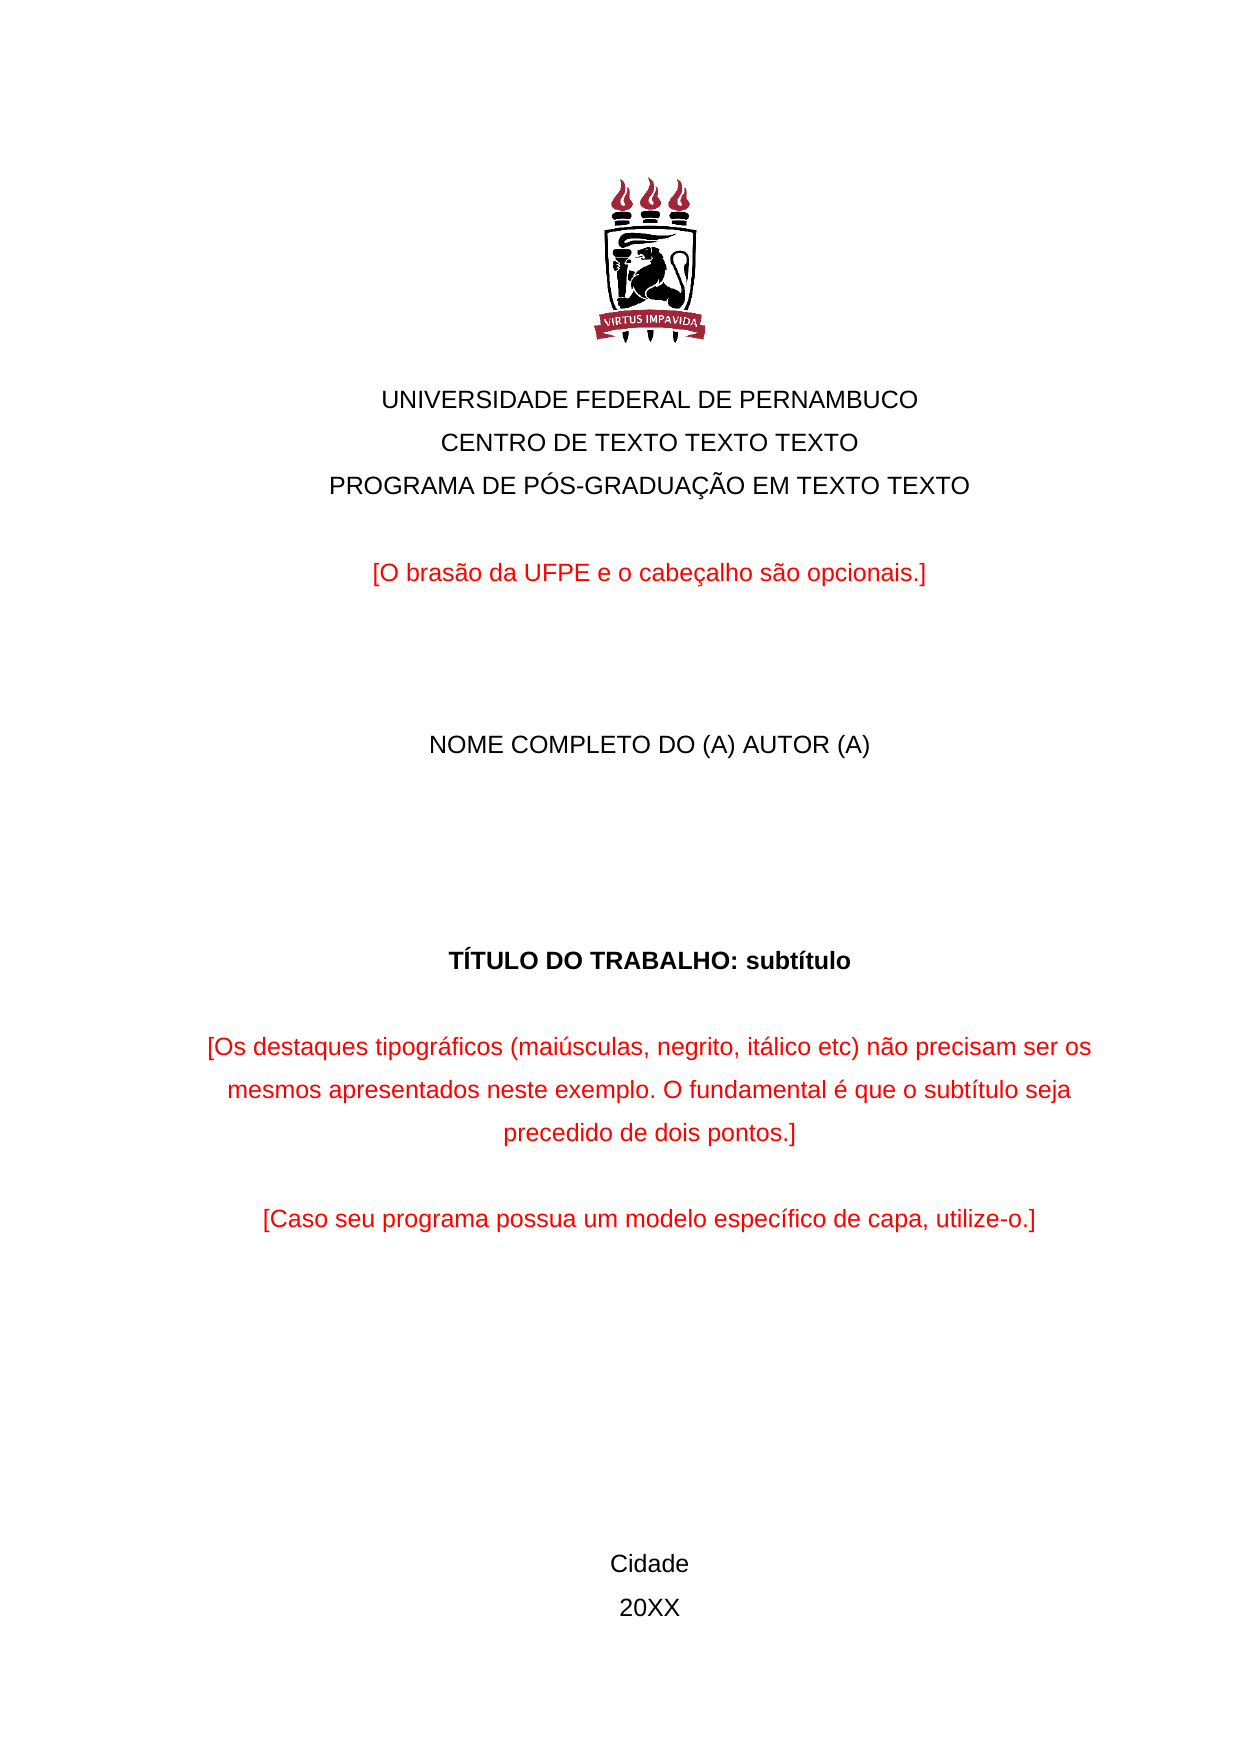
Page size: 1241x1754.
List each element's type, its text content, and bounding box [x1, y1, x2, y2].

text CENTRO DE TEXTO TEXTO TEXTO [177, 428, 1122, 457]
text [Caso seu programa possua um modelo específico de capa, utilize-o.] [177, 1204, 1122, 1233]
text UNIVERSIDADE FEDERAL DE PERNAMBUCO [177, 385, 1122, 414]
text PROGRAMA DE PÓS-GRADUAÇÃO EM TEXTO TEXTO [177, 471, 1122, 500]
text TÍTULO DO TRABALHO: subtítulo [177, 946, 1122, 974]
text [Os destaques tipográficos (maiúsculas, negrito, itálico etc) não precisam ser os mesmos apresentados neste exemplo. O fundamental é que o subtítulo seja precedido de dois pontos.] [177, 1032, 1122, 1147]
text Cidade [177, 1549, 1122, 1578]
text [O brasão da UFPE e o cabeçalho são opcionais.] [177, 558, 1122, 586]
picture [594, 177, 706, 343]
text 20XX [177, 1593, 1122, 1621]
text NOME COMPLETO DO (A) AUTOR (A) [177, 730, 1122, 759]
